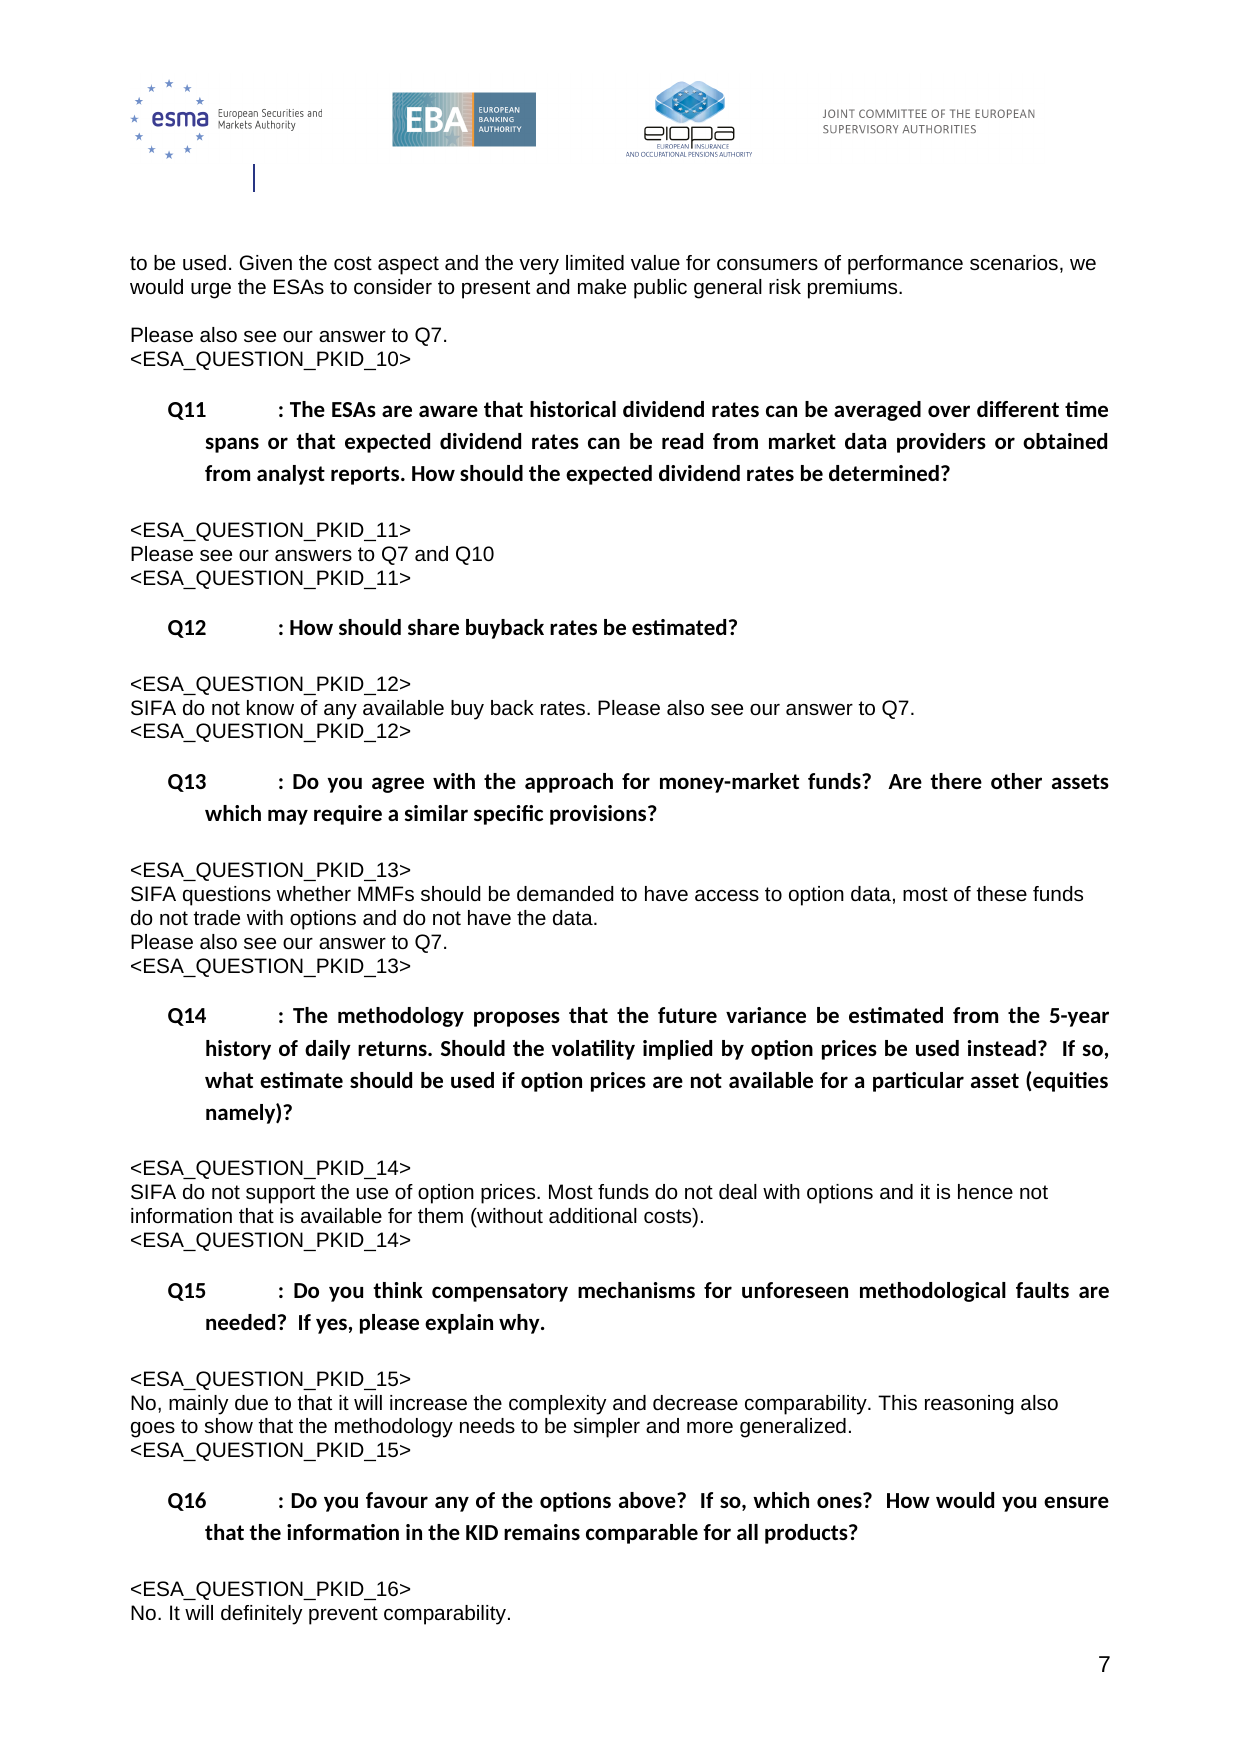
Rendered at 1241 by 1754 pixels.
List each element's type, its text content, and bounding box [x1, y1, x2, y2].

list : The methodology proposes that the future variance be estimated from the 5-year history of daily returns. Should the volatility implied by option prices be used instead? If so, what estimate should be used if option prices are not available for a particular asset (equities namely)? [167, 1001, 1110, 1126]
text <ESA_QUESTION_PKID_15> [130, 1366, 1110, 1390]
text No, mainly due to that it will increase the complexity and decrease comparability. This reasoning also goes to show that the methodology needs to be simpler and more generalized. [130, 1390, 1110, 1438]
text SIFA do not support the use of option prices. Most funds do not deal with options and it is hence not information that is available for them (without additional costs). [130, 1180, 1110, 1228]
list : Do you agree with the approach for money-market funds? Are there other assets which may require a similar specific provisions? [167, 767, 1110, 827]
text <ESA_QUESTION_PKID_12> [130, 719, 1110, 743]
list : The ESAs are aware that historical dividend rates can be averaged over different time spans or that expected dividend rates can be read from market data providers or obtained from analyst reports. How should the expected dividend rates be determined? [167, 395, 1110, 487]
text <ESA_QUESTION_PKID_13> [130, 953, 1110, 977]
text <ESA_QUESTION_PKID_13> [130, 858, 1110, 882]
text <ESA_QUESTION_PKID_12> [130, 671, 1110, 695]
text <ESA_QUESTION_PKID_10> [130, 347, 1110, 371]
text Please see our answers to Q7 and Q10 [130, 541, 1110, 565]
picture [129, 73, 1045, 164]
text Please also see our answer to Q7. [130, 323, 1110, 347]
list : Do you think compensatory mechanisms for unforeseen methodological faults are needed? If yes, please explain why. [167, 1276, 1110, 1336]
text <ESA_QUESTION_PKID_14> [130, 1156, 1110, 1180]
text Please also see our answer to Q7. [130, 929, 1110, 953]
text <ESA_QUESTION_PKID_16> [130, 1577, 1110, 1601]
text No. It will definitely prevent comparability. [130, 1601, 1110, 1624]
list : Do you favour any of the options above? If so, which ones? How would you ensure that the information in the KID remains comparable for all products? [167, 1486, 1110, 1546]
text <ESA_QUESTION_PKID_11> [130, 565, 1110, 589]
text <ESA_QUESTION_PKID_14> [130, 1228, 1110, 1252]
text <ESA_QUESTION_PKID_11> [130, 517, 1110, 541]
text SIFA questions whether MMFs should be demanded to have access to option data, most of these funds do not trade with options and do not have the data. [130, 882, 1110, 929]
list : How should share buyback rates be estimated? [167, 613, 1110, 641]
text SIFA do not know of any available buy back rates. Please also see our answer to Q7. [130, 695, 1110, 719]
text <ESA_QUESTION_PKID_15> [130, 1438, 1110, 1462]
